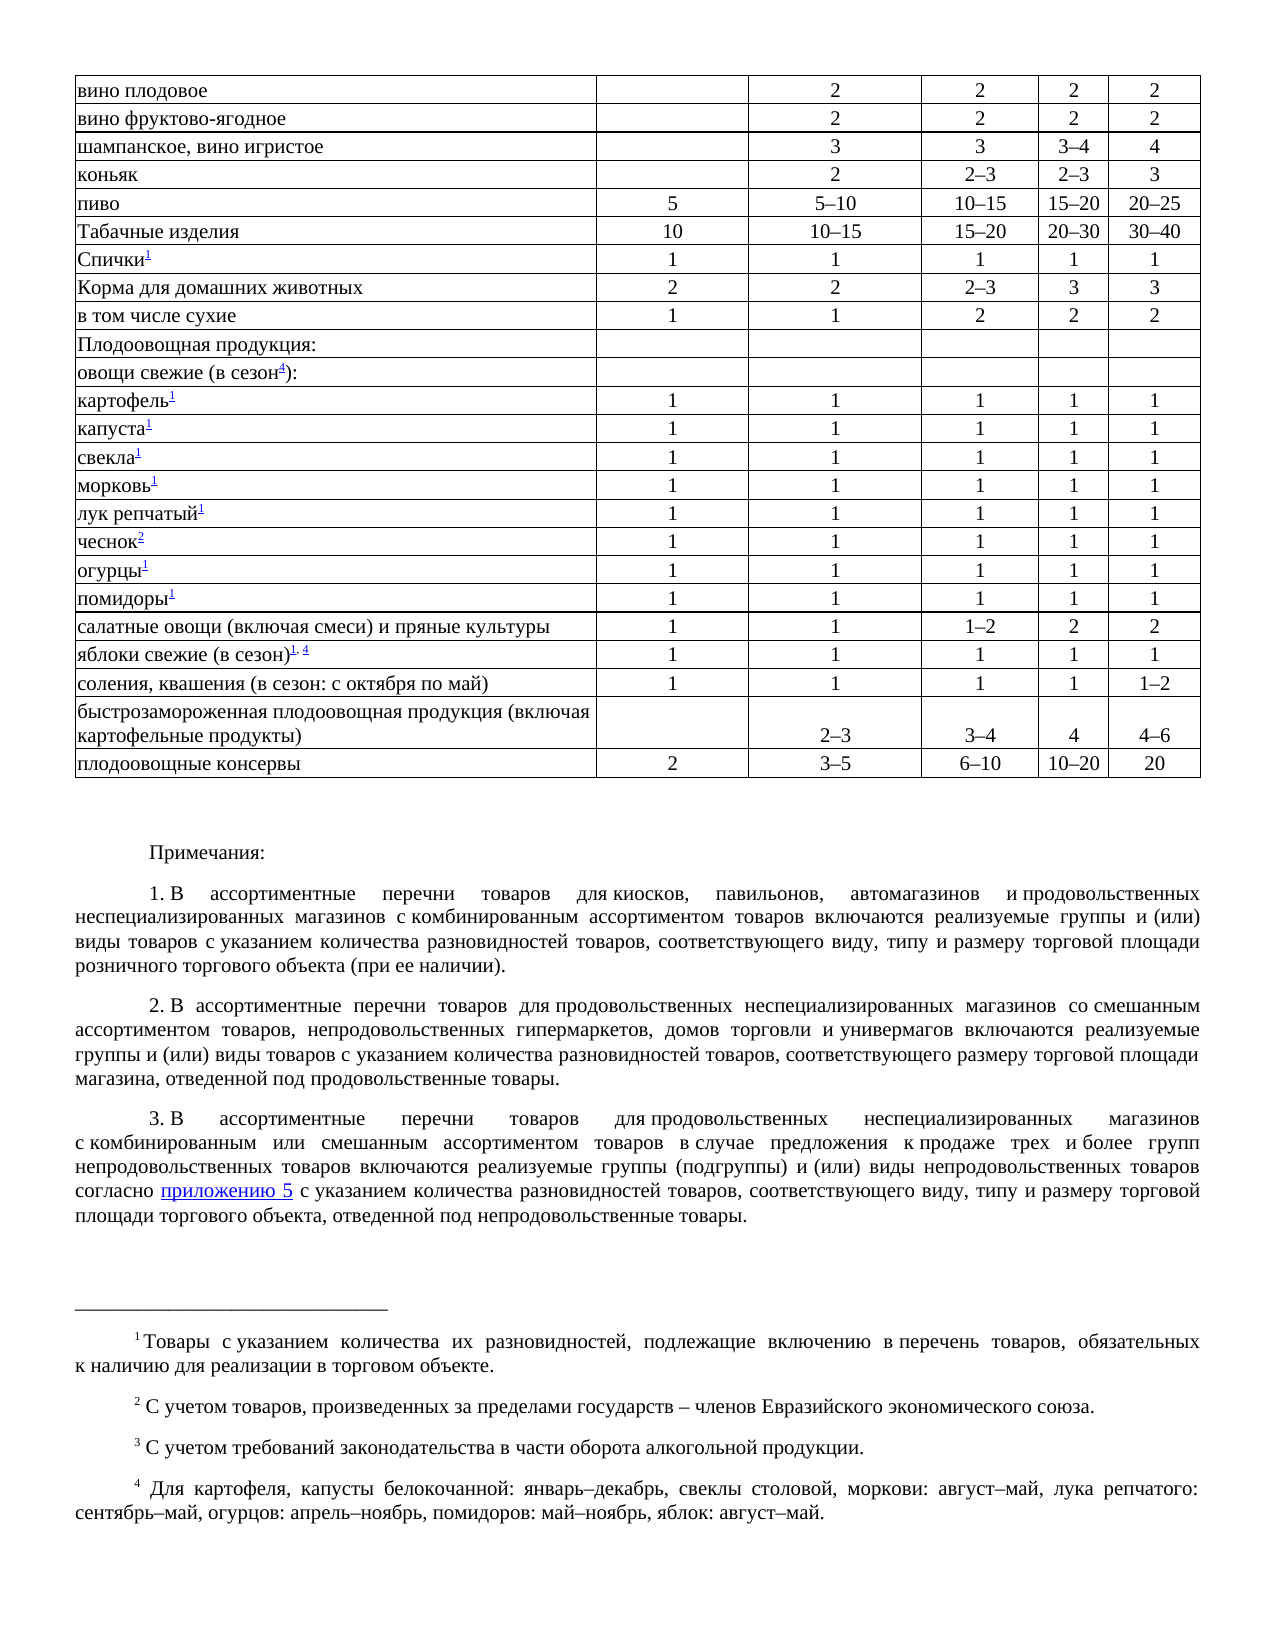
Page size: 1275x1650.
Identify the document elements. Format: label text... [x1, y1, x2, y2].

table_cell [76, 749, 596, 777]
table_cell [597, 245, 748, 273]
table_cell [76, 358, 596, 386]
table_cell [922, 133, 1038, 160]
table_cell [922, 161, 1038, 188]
text 3. В ассортиментные перечни товаров для продовольственных неспециализированных магазинов с комбинированным или смешанным ассортиментом товаров в случае предложения к продаже трех и более групп непродовольственных товаров включаются реализуемые группы (подгруппы) и (или) виды непродовольственных товаров согласно приложению 5 с указанием количества разновидностей товаров, соответствующего виду, типу и размеру торговой площади торгового объекта, отведенной под непродовольственные товары. [75, 1106, 1200, 1227]
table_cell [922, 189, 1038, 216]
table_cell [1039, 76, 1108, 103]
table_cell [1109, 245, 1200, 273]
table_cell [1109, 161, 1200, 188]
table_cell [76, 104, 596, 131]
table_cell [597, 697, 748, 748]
text 3 С учетом требований законодательства в части оборота алкогольной продукции. [75, 1435, 1200, 1459]
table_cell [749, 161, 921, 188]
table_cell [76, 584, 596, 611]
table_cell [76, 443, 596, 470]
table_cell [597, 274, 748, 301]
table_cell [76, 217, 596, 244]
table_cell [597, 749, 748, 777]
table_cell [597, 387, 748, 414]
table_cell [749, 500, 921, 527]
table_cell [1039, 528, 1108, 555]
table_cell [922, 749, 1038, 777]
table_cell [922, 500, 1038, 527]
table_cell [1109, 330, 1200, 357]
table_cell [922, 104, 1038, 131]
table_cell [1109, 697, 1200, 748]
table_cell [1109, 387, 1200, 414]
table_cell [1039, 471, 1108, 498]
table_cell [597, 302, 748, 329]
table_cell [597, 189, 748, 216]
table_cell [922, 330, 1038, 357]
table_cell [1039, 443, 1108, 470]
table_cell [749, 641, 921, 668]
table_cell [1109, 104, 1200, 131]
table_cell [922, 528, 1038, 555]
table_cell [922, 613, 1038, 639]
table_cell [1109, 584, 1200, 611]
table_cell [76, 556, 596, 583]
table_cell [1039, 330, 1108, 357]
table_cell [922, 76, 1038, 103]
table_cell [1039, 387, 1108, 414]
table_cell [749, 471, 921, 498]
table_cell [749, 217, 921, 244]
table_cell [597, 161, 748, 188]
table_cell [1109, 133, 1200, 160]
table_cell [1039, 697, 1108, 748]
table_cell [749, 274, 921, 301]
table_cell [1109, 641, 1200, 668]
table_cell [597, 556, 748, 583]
text 2 С учетом товаров, произведенных за пределами государств – членов Евразийского экономического союза. [75, 1394, 1200, 1418]
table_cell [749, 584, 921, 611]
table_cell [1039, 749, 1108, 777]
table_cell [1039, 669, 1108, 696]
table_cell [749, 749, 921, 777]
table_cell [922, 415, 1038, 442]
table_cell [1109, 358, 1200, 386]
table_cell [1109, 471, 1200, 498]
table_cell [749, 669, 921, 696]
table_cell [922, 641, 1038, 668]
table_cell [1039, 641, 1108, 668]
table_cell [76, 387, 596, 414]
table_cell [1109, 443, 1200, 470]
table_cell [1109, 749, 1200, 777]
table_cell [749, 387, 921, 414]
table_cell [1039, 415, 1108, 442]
text 2. В ассортиментные перечни товаров для продовольственных неспециализированных магазинов со смешанным ассортиментом товаров, непродовольственных гипермаркетов, домов торговли и универмагов включаются реализуемые группы и (или) виды товаров с указанием количества разновидностей товаров, соответствующего размеру торговой площади магазина, отведенной под продовольственные товары. [75, 993, 1200, 1089]
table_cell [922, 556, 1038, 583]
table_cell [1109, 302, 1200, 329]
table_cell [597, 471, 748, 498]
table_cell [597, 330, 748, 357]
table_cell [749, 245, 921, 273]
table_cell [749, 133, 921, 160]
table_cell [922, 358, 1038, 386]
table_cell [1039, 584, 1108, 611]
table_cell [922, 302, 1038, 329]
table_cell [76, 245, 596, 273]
text 1 Товары с указанием количества их разновидностей, подлежащие включению в перечень товаров, обязательных к наличию для реализации в торговом объекте. [75, 1329, 1200, 1377]
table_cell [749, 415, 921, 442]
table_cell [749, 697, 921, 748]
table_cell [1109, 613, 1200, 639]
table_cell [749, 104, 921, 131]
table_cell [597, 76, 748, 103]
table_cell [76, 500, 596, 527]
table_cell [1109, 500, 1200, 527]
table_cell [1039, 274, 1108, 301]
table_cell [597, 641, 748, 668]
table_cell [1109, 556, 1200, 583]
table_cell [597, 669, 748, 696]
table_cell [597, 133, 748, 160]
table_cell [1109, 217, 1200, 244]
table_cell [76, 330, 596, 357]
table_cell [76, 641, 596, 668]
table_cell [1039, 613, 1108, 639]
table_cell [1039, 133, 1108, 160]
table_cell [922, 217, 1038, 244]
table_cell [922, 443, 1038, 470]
text Примечания: [75, 840, 1200, 864]
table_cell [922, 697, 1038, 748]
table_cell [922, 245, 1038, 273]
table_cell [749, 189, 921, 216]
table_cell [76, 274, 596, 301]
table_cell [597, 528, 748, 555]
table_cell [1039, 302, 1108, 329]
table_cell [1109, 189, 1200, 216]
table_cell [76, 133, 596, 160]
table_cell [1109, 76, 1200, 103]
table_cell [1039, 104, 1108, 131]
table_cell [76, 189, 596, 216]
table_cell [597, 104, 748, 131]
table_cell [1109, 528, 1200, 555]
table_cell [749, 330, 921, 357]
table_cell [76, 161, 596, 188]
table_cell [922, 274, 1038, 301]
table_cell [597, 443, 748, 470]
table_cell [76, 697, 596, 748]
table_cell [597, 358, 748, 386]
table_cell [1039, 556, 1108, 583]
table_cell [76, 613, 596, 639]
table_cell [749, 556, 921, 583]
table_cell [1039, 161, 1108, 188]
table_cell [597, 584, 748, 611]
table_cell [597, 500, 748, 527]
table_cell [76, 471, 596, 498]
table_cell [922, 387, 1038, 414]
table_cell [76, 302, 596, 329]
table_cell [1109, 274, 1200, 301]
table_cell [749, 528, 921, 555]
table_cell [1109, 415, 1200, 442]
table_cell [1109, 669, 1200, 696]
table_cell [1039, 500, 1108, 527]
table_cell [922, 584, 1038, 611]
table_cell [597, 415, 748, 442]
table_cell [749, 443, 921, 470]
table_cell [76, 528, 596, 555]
text 4 Для картофеля, капусты белокочанной: январь–декабрь, свеклы столовой, моркови: август–май, лука репчатого: сентябрь–май, огурцов: апрель–ноябрь, помидоров: май–ноябрь, яблок: август–май. [75, 1476, 1200, 1524]
text ______________________________ [75, 1289, 1200, 1313]
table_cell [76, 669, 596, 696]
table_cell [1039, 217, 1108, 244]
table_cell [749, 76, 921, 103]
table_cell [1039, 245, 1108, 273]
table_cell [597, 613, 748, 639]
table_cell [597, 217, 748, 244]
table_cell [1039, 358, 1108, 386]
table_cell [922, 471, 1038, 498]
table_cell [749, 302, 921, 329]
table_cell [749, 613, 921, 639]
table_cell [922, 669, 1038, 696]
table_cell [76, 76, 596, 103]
text 1. В ассортиментные перечни товаров для киосков, павильонов, автомагазинов и продовольственных неспециализированных магазинов с комбинированным ассортиментом товаров включаются реализуемые группы и (или) виды товаров с указанием количества разновидностей товаров, соответствующего виду, типу и размеру торговой площади розничного торгового объекта (при ее наличии). [75, 880, 1200, 977]
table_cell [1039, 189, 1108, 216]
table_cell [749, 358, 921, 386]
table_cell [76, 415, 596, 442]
